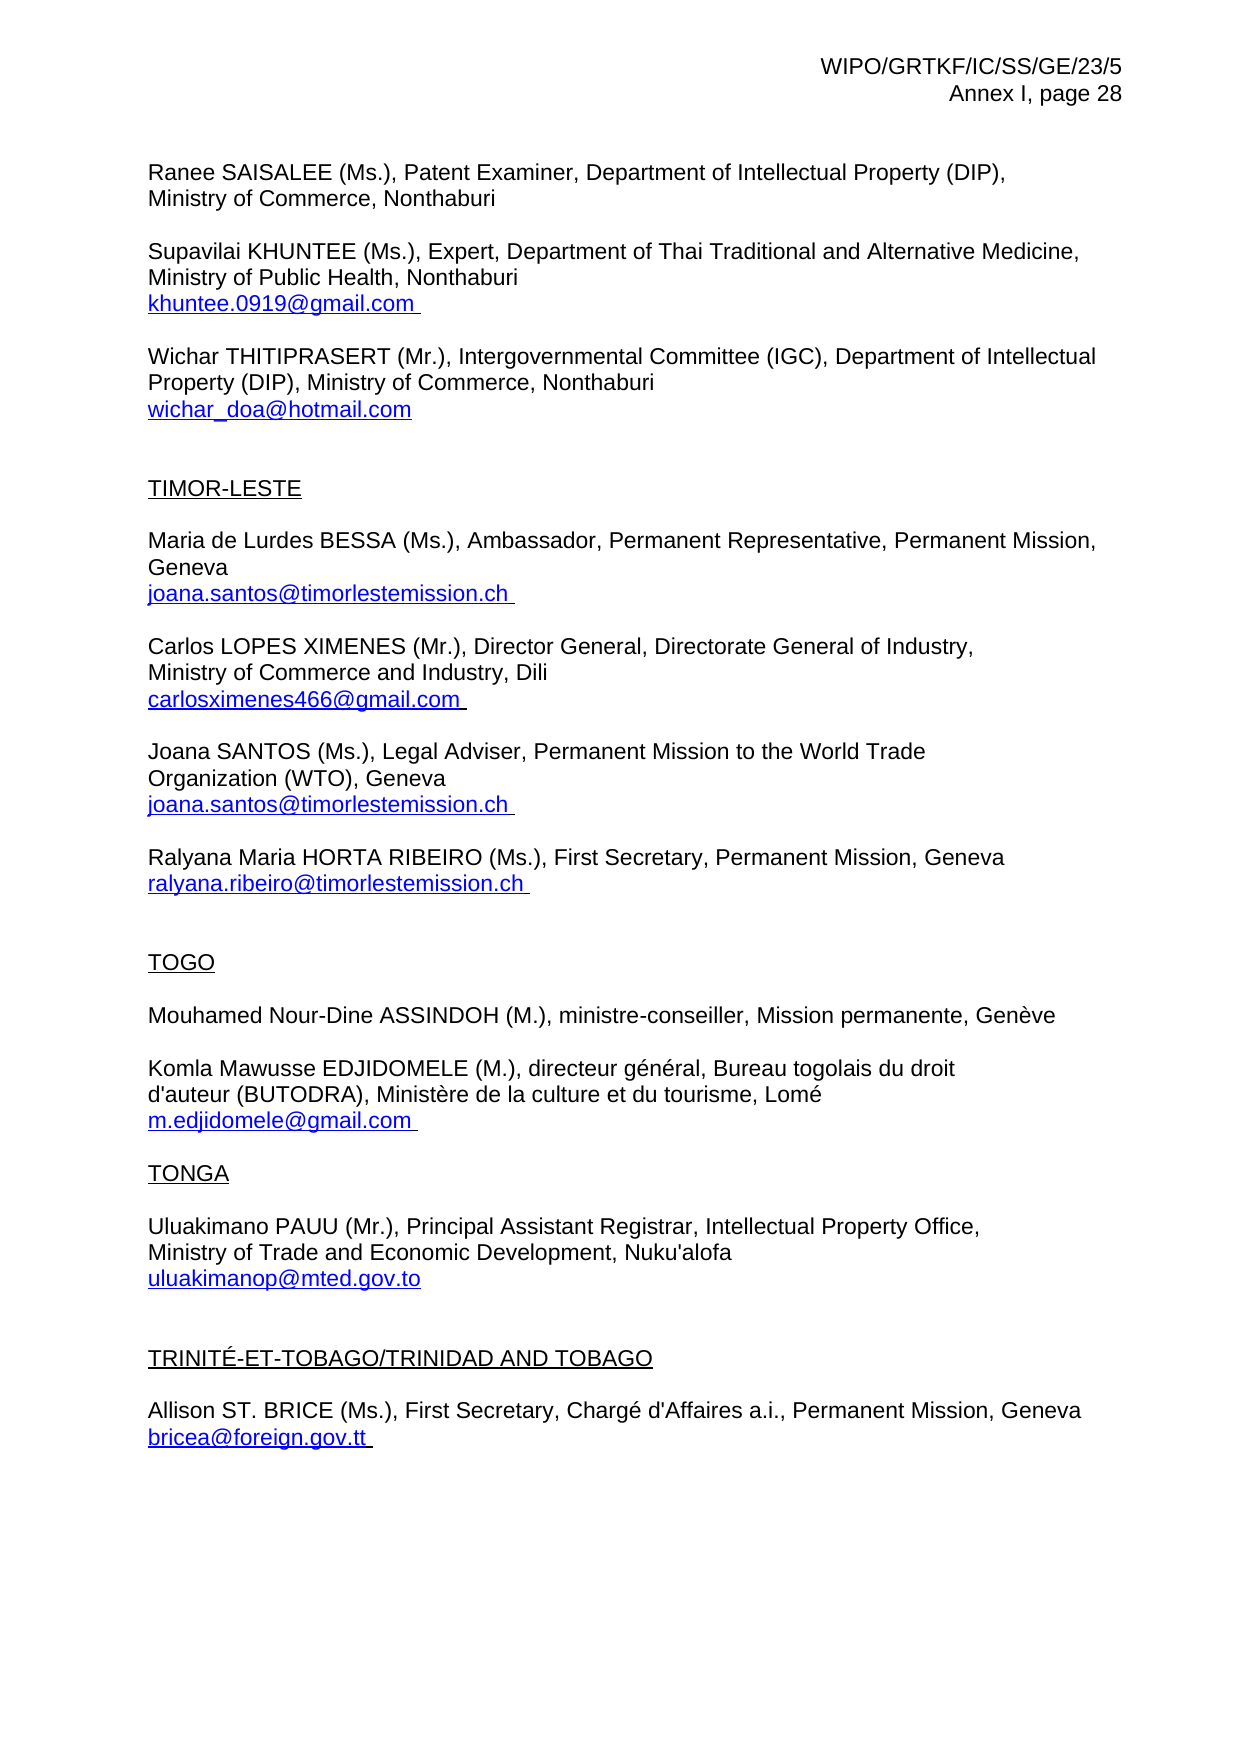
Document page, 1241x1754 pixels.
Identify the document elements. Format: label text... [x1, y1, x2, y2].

text joana.santos@timorlestemission.ch [148, 580, 1122, 607]
text joana.santos@timorlestemission.ch [148, 791, 1122, 817]
text Ranee SAISALEE (Ms.), Patent Examiner, Department of Intellectual Property (DIP), Ministry of Commerce, Nonthaburi [148, 158, 1122, 211]
text Joana SANTOS (Ms.), Legal Adviser, Permanent Mission to the World Trade Organization (WTO), Geneva [148, 738, 1122, 791]
text Ralyana Maria HORTA RIBEIRO (Ms.), First Secretary, Permanent Mission, Geneva [148, 844, 1122, 870]
text Supavilai KHUNTEE (Ms.), Expert, Department of Thai Traditional and Alternative Medicine, Ministry of Public Health, Nonthaburi [148, 238, 1122, 290]
text ralyana.ribeiro@timorlestemission.ch [148, 870, 1122, 896]
text Carlos LOPES XIMENES (Mr.), Director General, Directorate General of Industry, Ministry of Commerce and Industry, Dili [148, 633, 1122, 686]
text Allison ST. BRICE (Ms.), First Secretary, Chargé d'Affaires a.i., Permanent Mission, Geneva [148, 1397, 1122, 1423]
text carlosximenes466@gmail.com [148, 686, 1122, 712]
text uluakimanop@mted.gov.to [148, 1265, 1122, 1292]
text wichar_doa@hotmail.com [148, 396, 1122, 422]
text Mouhamed Nour-Dine ASSINDOH (M.), ministre-conseiller, Mission permanente, Genève [148, 1002, 1122, 1028]
text Uluakimano PAUU (Mr.), Principal Assistant Registrar, Intellectual Property Office, Ministry of Trade and Economic Development, Nuku'alofa [148, 1213, 1122, 1265]
text Maria de Lurdes BESSA (Ms.), Ambassador, Permanent Representative, Permanent Mission, Geneva [148, 527, 1122, 580]
text Komla Mawusse EDJIDOMELE (M.), directeur général, Bureau togolais du droit d'auteur (BUTODRA), Ministère de la culture et du tourisme, Lomé [148, 1054, 1122, 1107]
text TIMOR-LESTE [148, 475, 1122, 501]
text TOGO [148, 949, 1122, 976]
text m.edjidomele@gmail.com [148, 1107, 1122, 1134]
text Wichar THITIPRASERT (Mr.), Intergovernmental Committee (IGC), Department of Intellectual Property (DIP), Ministry of Commerce, Nonthaburi [148, 343, 1122, 396]
text TRINITÉ-ET-TOBAGO/TRINIDAD AND TOBAGO [148, 1344, 1122, 1371]
text bricea@foreign.gov.tt [148, 1423, 1122, 1450]
text TONGA [148, 1160, 1122, 1186]
text khuntee.0919@gmail.com [148, 290, 1122, 317]
